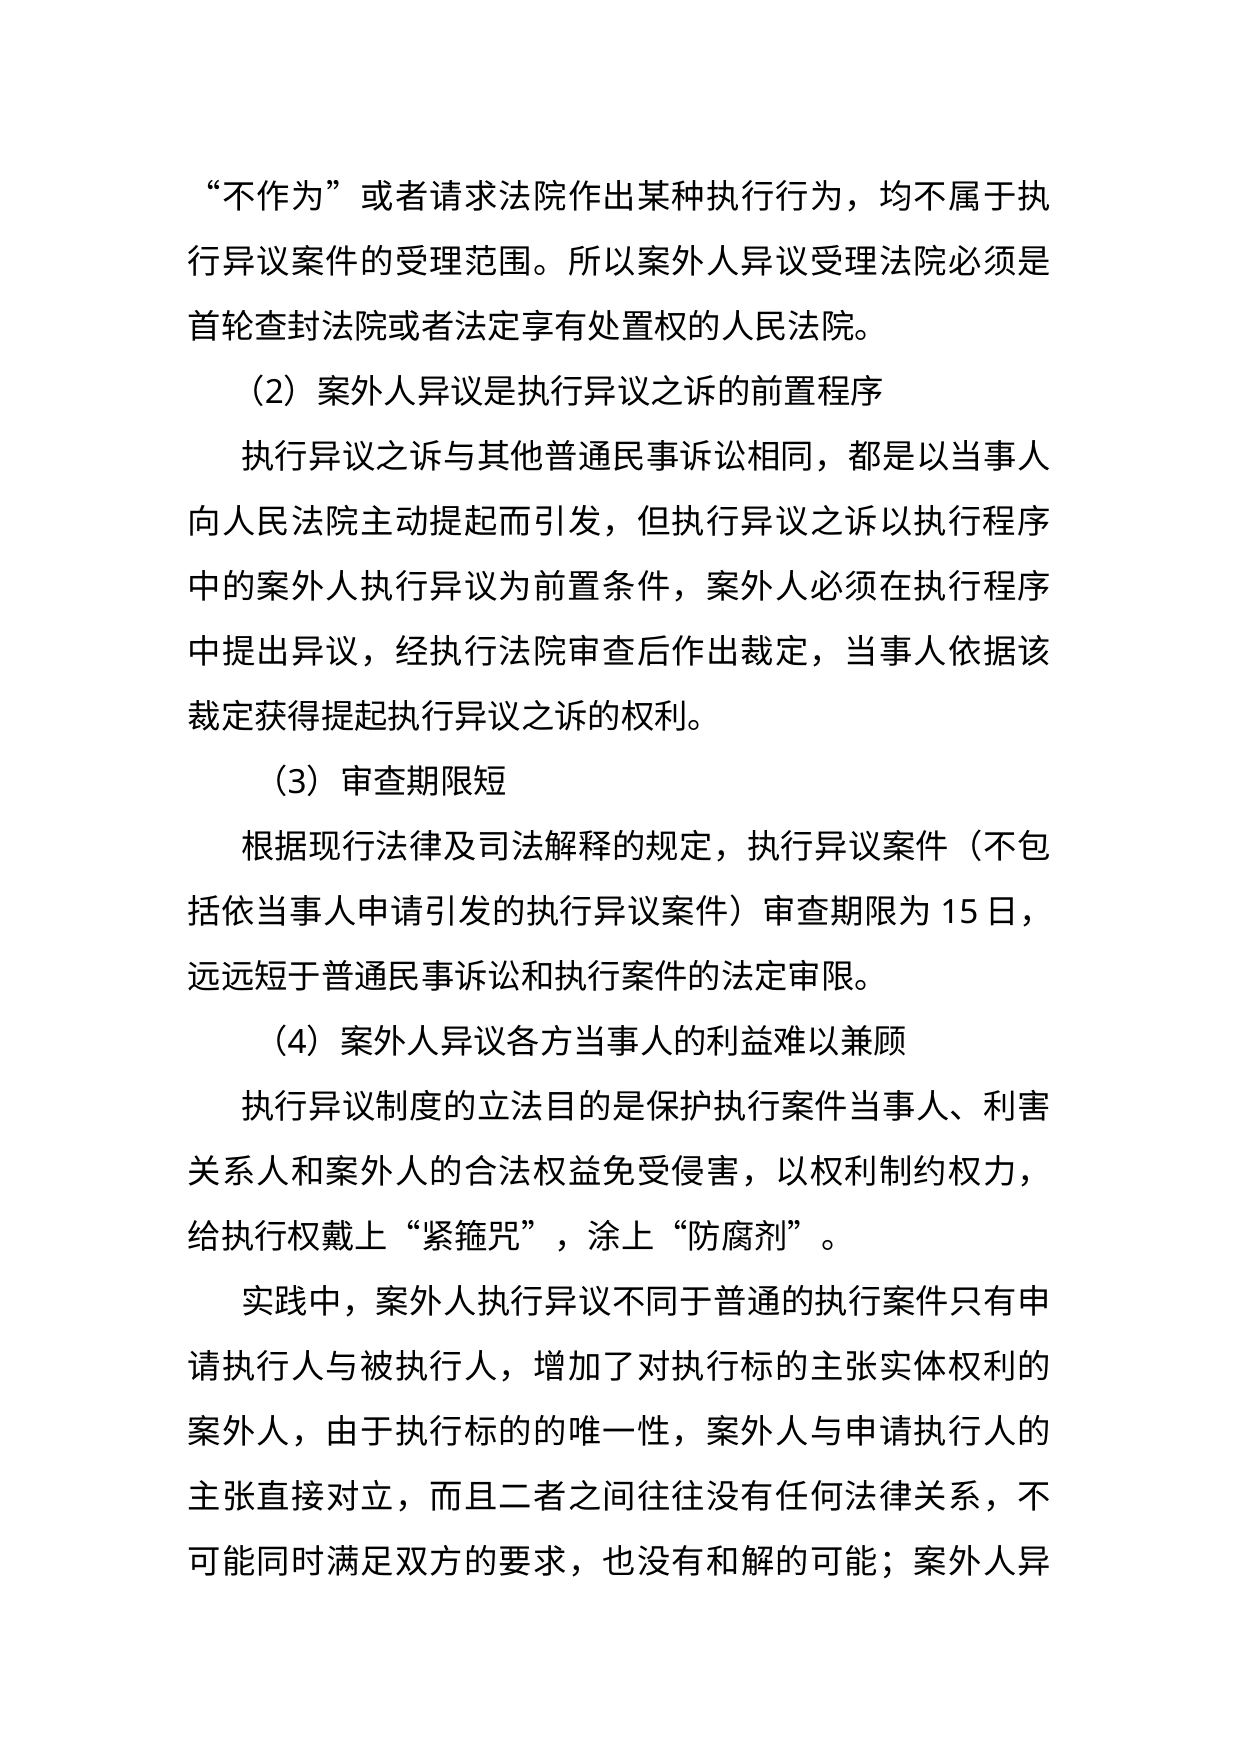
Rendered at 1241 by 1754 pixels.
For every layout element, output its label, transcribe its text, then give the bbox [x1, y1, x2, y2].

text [187, 1267, 1053, 1592]
text （3）审查期限短 [187, 747, 1053, 812]
text 根据现行法律及司法解释的规定，执行异议案件（不包括依当事人申请引发的执行异议案件）审查期限为15日，远远短于普通民事诉讼和执行案件的法定审限。 [187, 812, 1053, 1007]
text 执行异议制度的立法目的是保护执行案件当事人、利害关系人和案外人的合法权益免受侵害，以权利制约权力，给执行权戴上“紧箍咒”，涂上“防腐剂”。 [187, 1072, 1053, 1267]
text （2）案外人异议是执行异议之诉的前置程序 [187, 357, 1053, 422]
text 执行异议之诉与其他普通民事诉讼相同，都是以当事人向人民法院主动提起而引发，但执行异议之诉以执行程序中的案外人执行异议为前置条件，案外人必须在执行程序中提出异议，经执行法院审查后作出裁定，当事人依据该裁定获得提起执行异议之诉的权利。 [187, 422, 1053, 747]
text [187, 162, 1053, 357]
text （4）案外人异议各方当事人的利益难以兼顾 [187, 1007, 1053, 1072]
